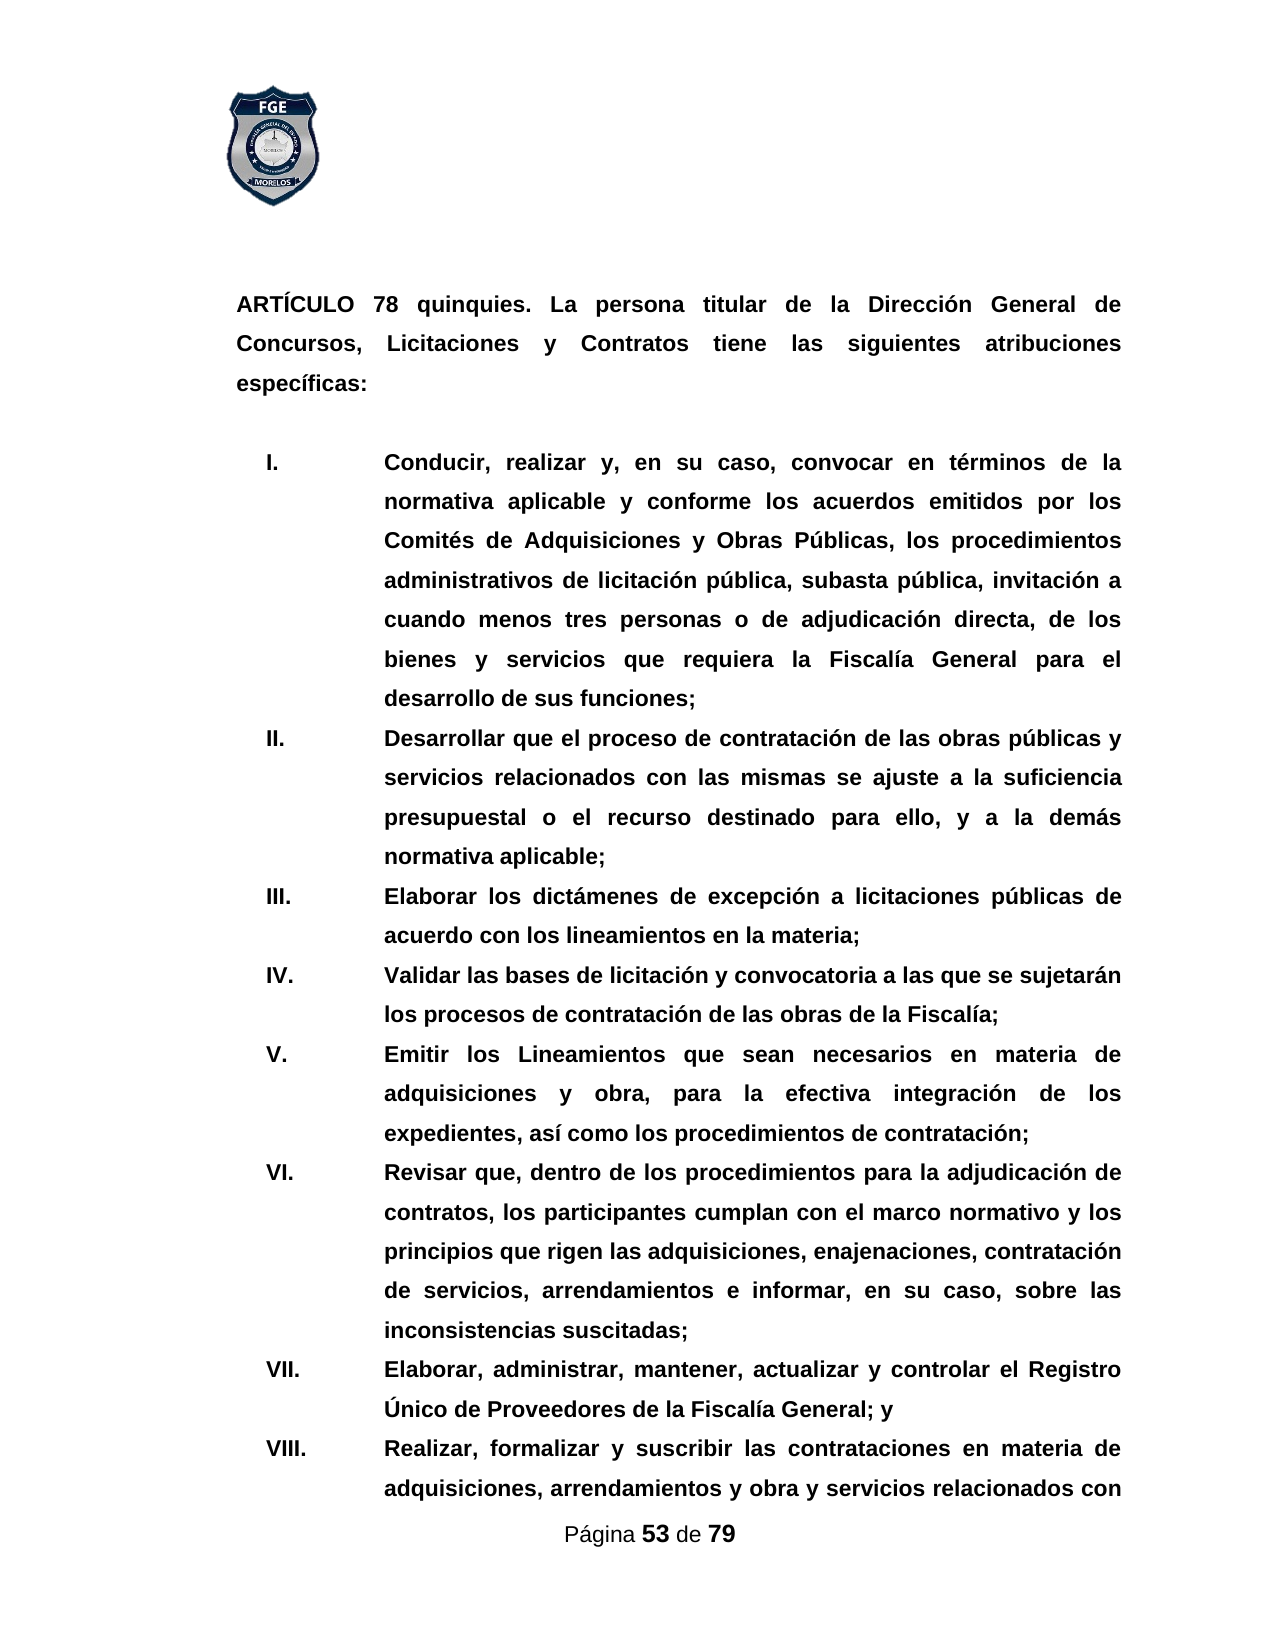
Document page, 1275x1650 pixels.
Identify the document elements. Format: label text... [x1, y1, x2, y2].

list Elaborar, administrar, mantener, actualizar y controlar el Registro Único de Proveedores de la Fiscalía General; y [266, 1356, 1122, 1422]
list Validar las bases de licitación y convocatoria a las que se sujetarán los procesos de contratación de las obras de la Fiscalía; [266, 962, 1122, 1027]
list Emitir los Lineamientos que sean necesarios en materia de adquisiciones y obra, para la efectiva integración de los expedientes, así como los procedimientos de contratación; [266, 1041, 1122, 1146]
text ARTÍCULO 78 quinquies. La persona titular de la Dirección General de Concursos, Licitaciones y Contratos tiene las siguientes atribuciones específicas: [236, 291, 1122, 396]
list Conducir, realizar y, en su caso, convocar en términos de la normativa aplicable y conforme los acuerdos emitidos por los Comités de Adquisiciones y Obras Públicas, los procedimientos administrativos de licitación pública, subasta pública, invitación a cuando menos tres personas o de adjudicación directa, de los bienes y servicios que requiera la Fiscalía General para el desarrollo de sus funciones; [266, 448, 1122, 712]
picture [190, 61, 358, 228]
list Elaborar los dictámenes de excepción a licitaciones públicas de acuerdo con los lineamientos en la materia; [266, 883, 1122, 948]
list Revisar que, dentro de los procedimientos para la adjudicación de contratos, los participantes cumplan con el marco normativo y los principios que rigen las adquisiciones, enajenaciones, contratación de servicios, arrendamientos e informar, en su caso, sobre las inconsistencias suscitadas; [266, 1159, 1122, 1343]
list Desarrollar que el proceso de contratación de las obras públicas y servicios relacionados con las mismas se ajuste a la suficiencia presupuestal o el recurso destinado para ello, y a la demás normativa aplicable; [266, 725, 1122, 869]
